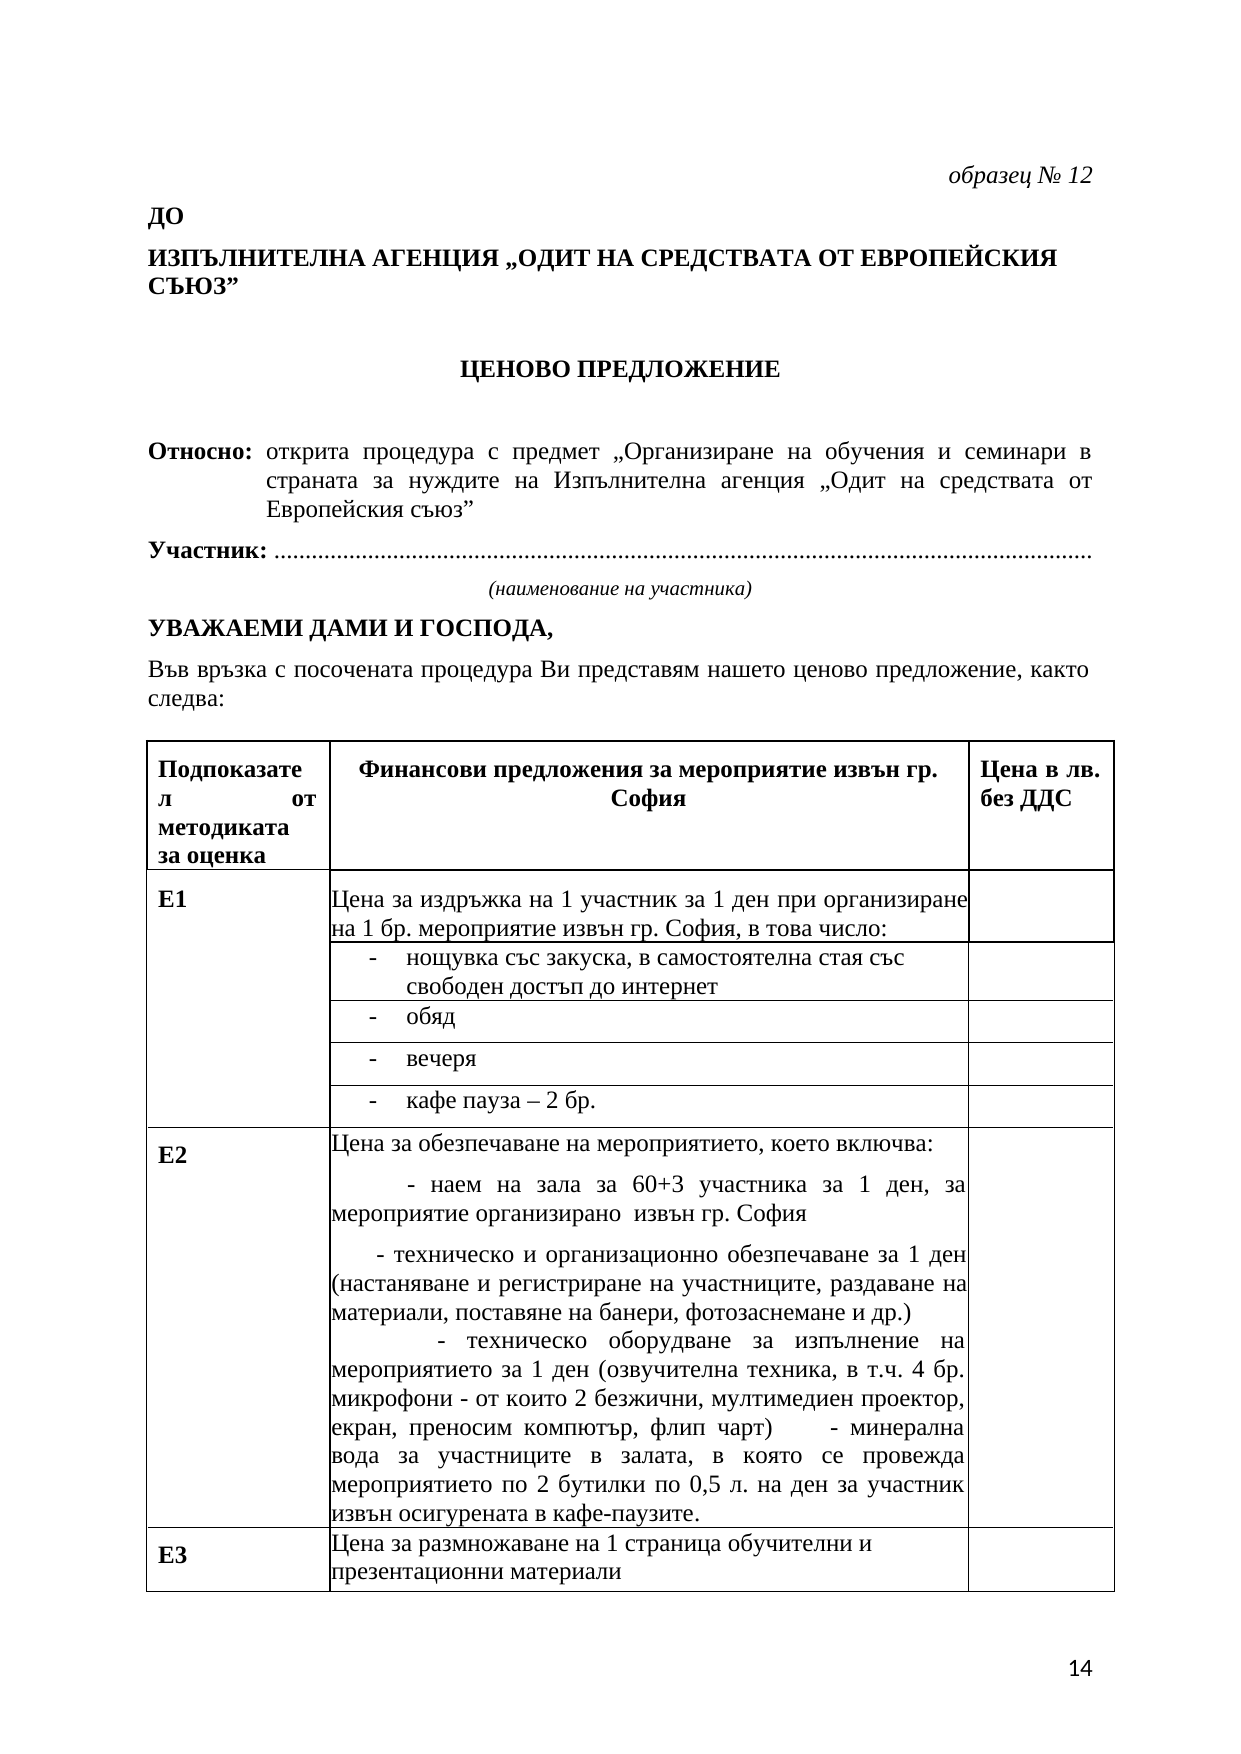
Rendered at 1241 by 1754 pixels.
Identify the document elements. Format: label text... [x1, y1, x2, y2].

table_cell Цена за обезпечаване на мероприятието, което включва: - наем на зала за 60+3 участника за 1 ден, за мероприятие организирано извън гр. София - техническо и организационно обезпечаване за 1 ден (настаняване и регистриране на участниците, раздаване на материали, поставяне на банери, фотозаснемане и др.) - техническо оборудване за изпълнение на мероприятието за 1 ден (озвучителна техника, в т.ч. 4 бр. микрофони - от които 2 безжични, мултимедиен проектор, екран, преносим компютър, флип чарт) - минерална вода за участниците в залата, в която се провежда мероприятието по 2 бутилки по 0,5 л. на ден за участник извън осигурената в кафе-паузите. [331, 1128, 968, 1527]
table_cell нощувка със закуска, в самостоятелна стая със свободен достъп до интернет [331, 943, 968, 1000]
table_cell [969, 1085, 1114, 1127]
table_cell Цена за издръжка на 1 участник за 1 ден при организиране на 1 бр. мероприятие извън гр. София, в това число: [331, 871, 968, 941]
table_cell Цена за размножаване на 1 страница обучителни и презентационни материали [331, 1528, 968, 1591]
text ЦЕНОВО ПРЕДЛОЖЕНИЕ [148, 354, 1093, 383]
table_cell [969, 1000, 1114, 1042]
table_header Цена в лв. без ДДС [970, 742, 1113, 869]
table_cell [969, 1127, 1114, 1527]
table_cell вечеря [331, 1043, 968, 1084]
table_header Финансови предложения за мероприятие извън гр. София [331, 742, 968, 869]
table_cell Е2 [147, 1127, 329, 1527]
table_cell [969, 943, 1114, 1000]
text Относно: открита процедура с предмет „Организиране на обучения и семинари в страната за нуждите на Изпълнителна агенция „Одит на средствата от Европейския съюз” [148, 436, 1093, 523]
text УВАЖАЕМИ ДАМИ И ГОСПОДА, [148, 613, 1093, 642]
text Участник: ................................................................................................................................... [148, 535, 1093, 564]
table_cell [969, 1527, 1114, 1591]
table_cell обяд [331, 1001, 968, 1042]
table_header Подпоказател от методиката за оценка [148, 742, 329, 869]
text (наименование на участника) [148, 576, 1093, 600]
table_cell Е1 [147, 870, 329, 1127]
table_cell кафе пауза – 2 бр. [331, 1086, 968, 1127]
table_cell [970, 871, 1113, 941]
text ИЗПЪЛНИТЕЛНА АГЕНЦИЯ „ОДИТ НА СРЕДСТВАТА ОТ ЕВРОПЕЙСКИЯ СЪЮЗ” [148, 243, 1093, 300]
table_cell Е3 [147, 1527, 329, 1591]
text ДО [148, 201, 1093, 230]
text Във връзка с посочената процедура Ви представям нашето ценово предложение, както следва: [148, 654, 1090, 712]
table_cell [969, 1042, 1114, 1084]
text образец № 12 [148, 160, 1093, 189]
